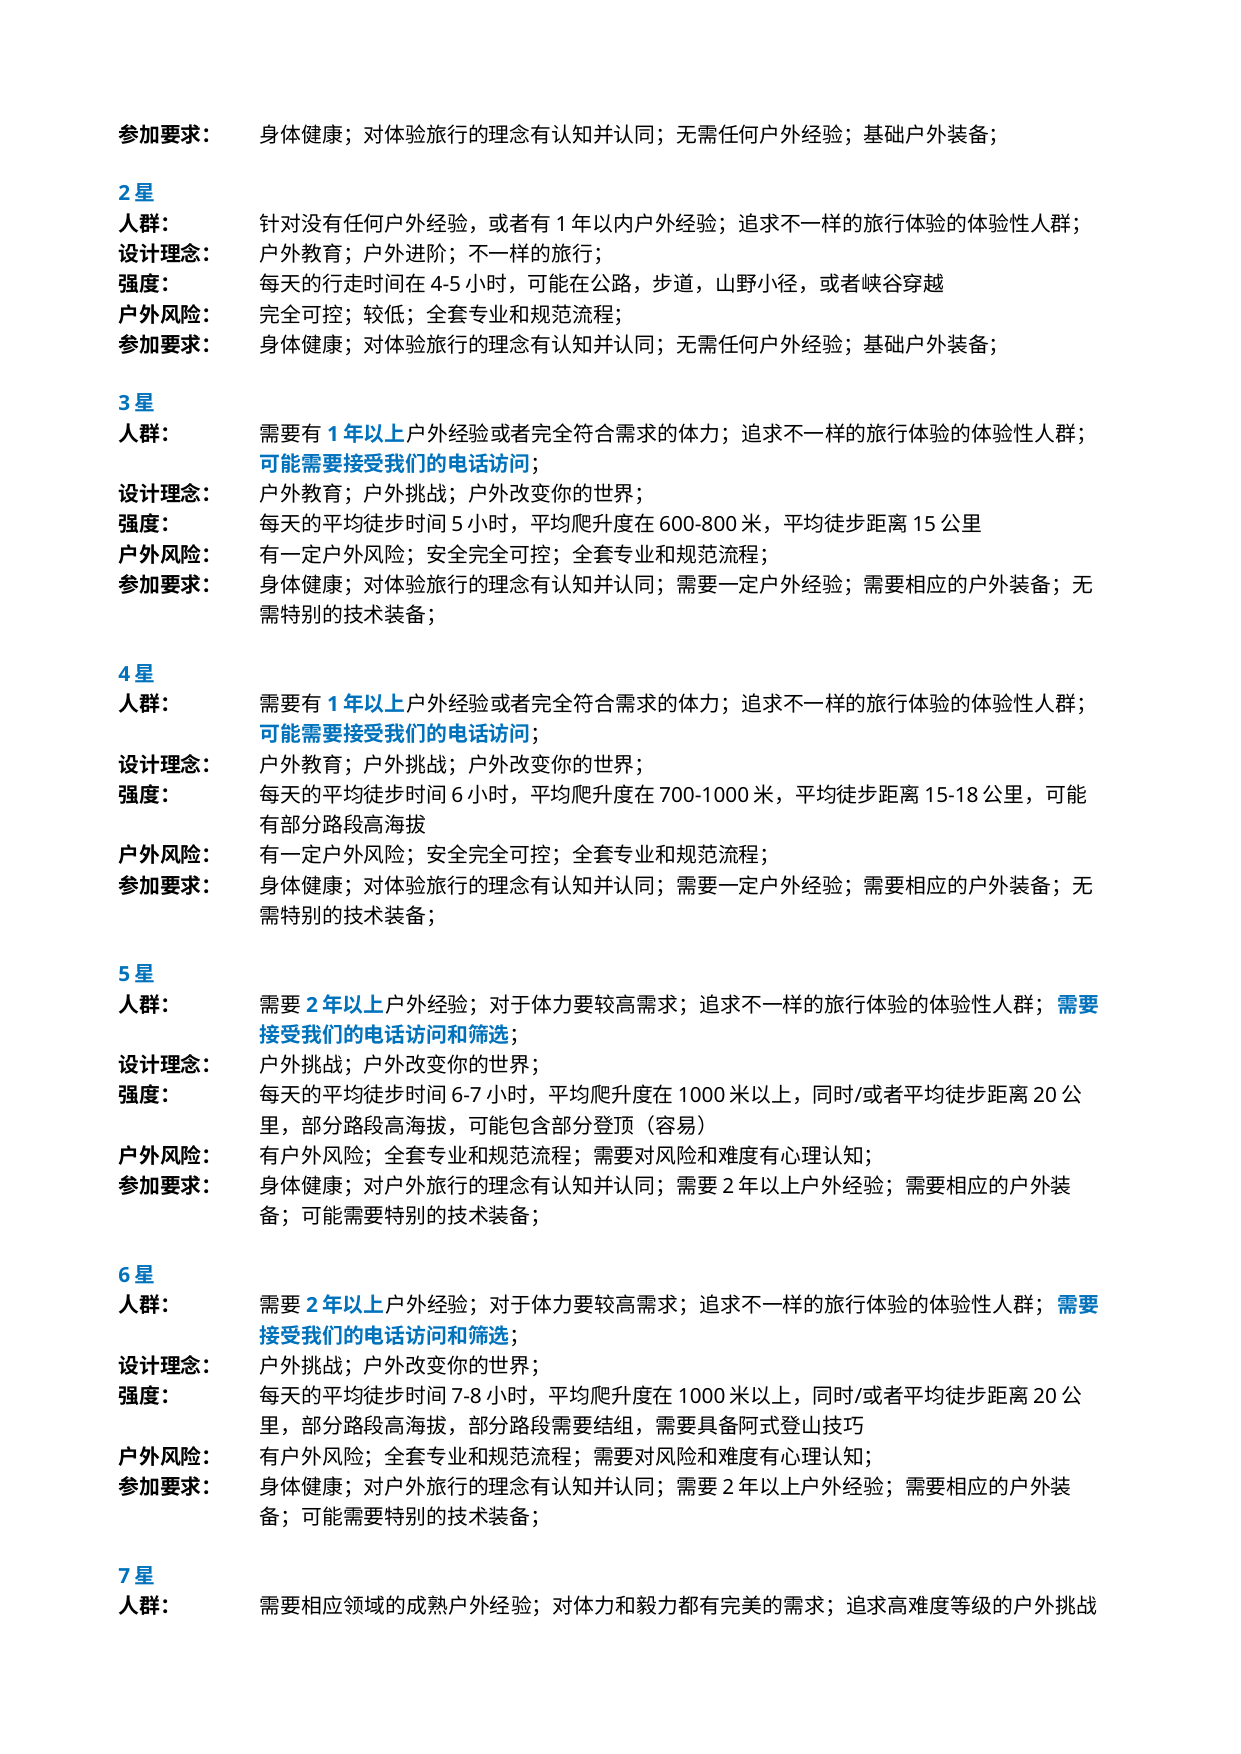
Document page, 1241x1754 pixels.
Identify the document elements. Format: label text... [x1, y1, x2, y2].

table_cell 设计理念： [107, 478, 248, 508]
text 6星 [118, 1258, 1122, 1289]
table_cell 参加要求： [107, 1170, 248, 1230]
table_cell 每天的平均徒步时间5小时，平均爬升度在600-800米，平均徒步距离15公里 [248, 508, 1111, 538]
table_cell 设计理念： [107, 237, 248, 267]
table_cell 有一定户外风险；安全完全可控；全套专业和规范流程； [248, 538, 1111, 568]
table_cell 参加要求： [107, 328, 248, 358]
table_header 人群： [107, 1289, 248, 1349]
table_cell 户外教育；户外进阶；不一样的旅行； [248, 237, 1111, 267]
table_cell 有一定户外风险；安全完全可控；全套专业和规范流程； [248, 839, 1111, 869]
table_cell 户外风险： [107, 538, 248, 568]
table_cell 每天的行走时间在4-5小时，可能在公路，步道，山野小径，或者峡谷穿越 [248, 268, 1111, 298]
table_cell 强度： [107, 508, 248, 538]
table_cell 每天的平均徒步时间7-8小时，平均爬升度在1000米以上，同时/或者平均徒步距离20公里，部分路段高海拔，部分路段需要结组，需要具备阿式登山技巧 [248, 1380, 1111, 1440]
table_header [248, 1590, 1111, 1620]
table_cell 强度： [107, 1380, 248, 1440]
table_cell 有户外风险；全套专业和规范流程；需要对风险和难度有心理认知； [248, 1139, 1111, 1169]
table_cell 户外风险： [107, 1440, 248, 1470]
text 7星 [118, 1559, 1122, 1589]
table_header 人群： [107, 1590, 248, 1620]
table_header 人群： [107, 417, 248, 477]
text 4星 [118, 657, 1122, 687]
table_cell 强度： [107, 1079, 248, 1139]
text 2星 [118, 177, 1122, 207]
table_cell 身体健康；对户外旅行的理念有认知并认同；需要2年以上户外经验；需要相应的户外装备；可能需要特别的技术装备； [248, 1170, 1111, 1230]
table_cell 身体健康；对体验旅行的理念有认知并认同；需要一定户外经验；需要相应的户外装备；无需特别的技术装备； [248, 568, 1111, 629]
table_cell 强度： [107, 268, 248, 298]
table_cell 完全可控；较低；全套专业和规范流程； [248, 298, 1111, 328]
table_cell 户外风险： [107, 1139, 248, 1169]
table_cell 每天的平均徒步时间6-7小时，平均爬升度在1000米以上，同时/或者平均徒步距离20公里，部分路段高海拔，可能包含部分登顶（容易） [248, 1079, 1111, 1139]
table_cell 户外教育；户外挑战；户外改变你的世界； [248, 478, 1111, 508]
table_cell 身体健康；对户外旅行的理念有认知并认同；需要2年以上户外经验；需要相应的户外装备；可能需要特别的技术装备； [248, 1470, 1111, 1531]
table_cell 参加要求： [107, 568, 248, 629]
table_cell 户外教育；户外挑战；户外改变你的世界； [248, 748, 1111, 778]
table_header 需要2年以上户外经验；对于体力要较高需求；追求不一样的旅行体验的体验性人群；需要接受我们的电话访问和筛选； [248, 988, 1111, 1048]
table_cell 设计理念： [107, 1349, 248, 1379]
table_header 人群： [107, 207, 248, 237]
table_cell 参加要求： [107, 869, 248, 929]
text 3星 [118, 387, 1122, 417]
table_cell 户外风险： [107, 839, 248, 869]
table_header 人群： [107, 688, 248, 748]
table_cell 身体健康；对体验旅行的理念有认知并认同；无需任何户外经验；基础户外装备； [248, 328, 1111, 358]
table_cell 户外挑战；户外改变你的世界； [248, 1049, 1111, 1079]
table_cell 有户外风险；全套专业和规范流程；需要对风险和难度有心理认知； [248, 1440, 1111, 1470]
table_header 需要2年以上户外经验；对于体力要较高需求；追求不一样的旅行体验的体验性人群；需要接受我们的电话访问和筛选； [248, 1289, 1111, 1349]
table_cell 身体健康；对体验旅行的理念有认知并认同；需要一定户外经验；需要相应的户外装备；无需特别的技术装备； [248, 869, 1111, 929]
table_cell 身体健康；对体验旅行的理念有认知并认同；无需任何户外经验；基础户外装备； [248, 118, 1111, 148]
table_cell 强度： [107, 778, 248, 839]
table_cell 户外挑战；户外改变你的世界； [248, 1349, 1111, 1379]
table_cell 户外风险： [107, 298, 248, 328]
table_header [248, 207, 1111, 237]
table_header 人群： [107, 988, 248, 1048]
table_cell 参加要求： [107, 118, 248, 148]
table_cell 参加要求： [107, 1470, 248, 1531]
table_header 需要有1年以上户外经验或者完全符合需求的体力；追求不一样的旅行体验的体验性人群；可能需要接受我们的电话访问； [248, 688, 1111, 748]
text 5星 [118, 958, 1122, 988]
table_cell 设计理念： [107, 1049, 248, 1079]
table_cell 设计理念： [107, 748, 248, 778]
table_header 需要有1年以上户外经验或者完全符合需求的体力；追求不一样的旅行体验的体验性人群；可能需要接受我们的电话访问； [248, 417, 1111, 477]
table_cell 每天的平均徒步时间6小时，平均爬升度在700-1000米，平均徒步距离15-18公里，可能有部分路段高海拔 [248, 778, 1111, 839]
